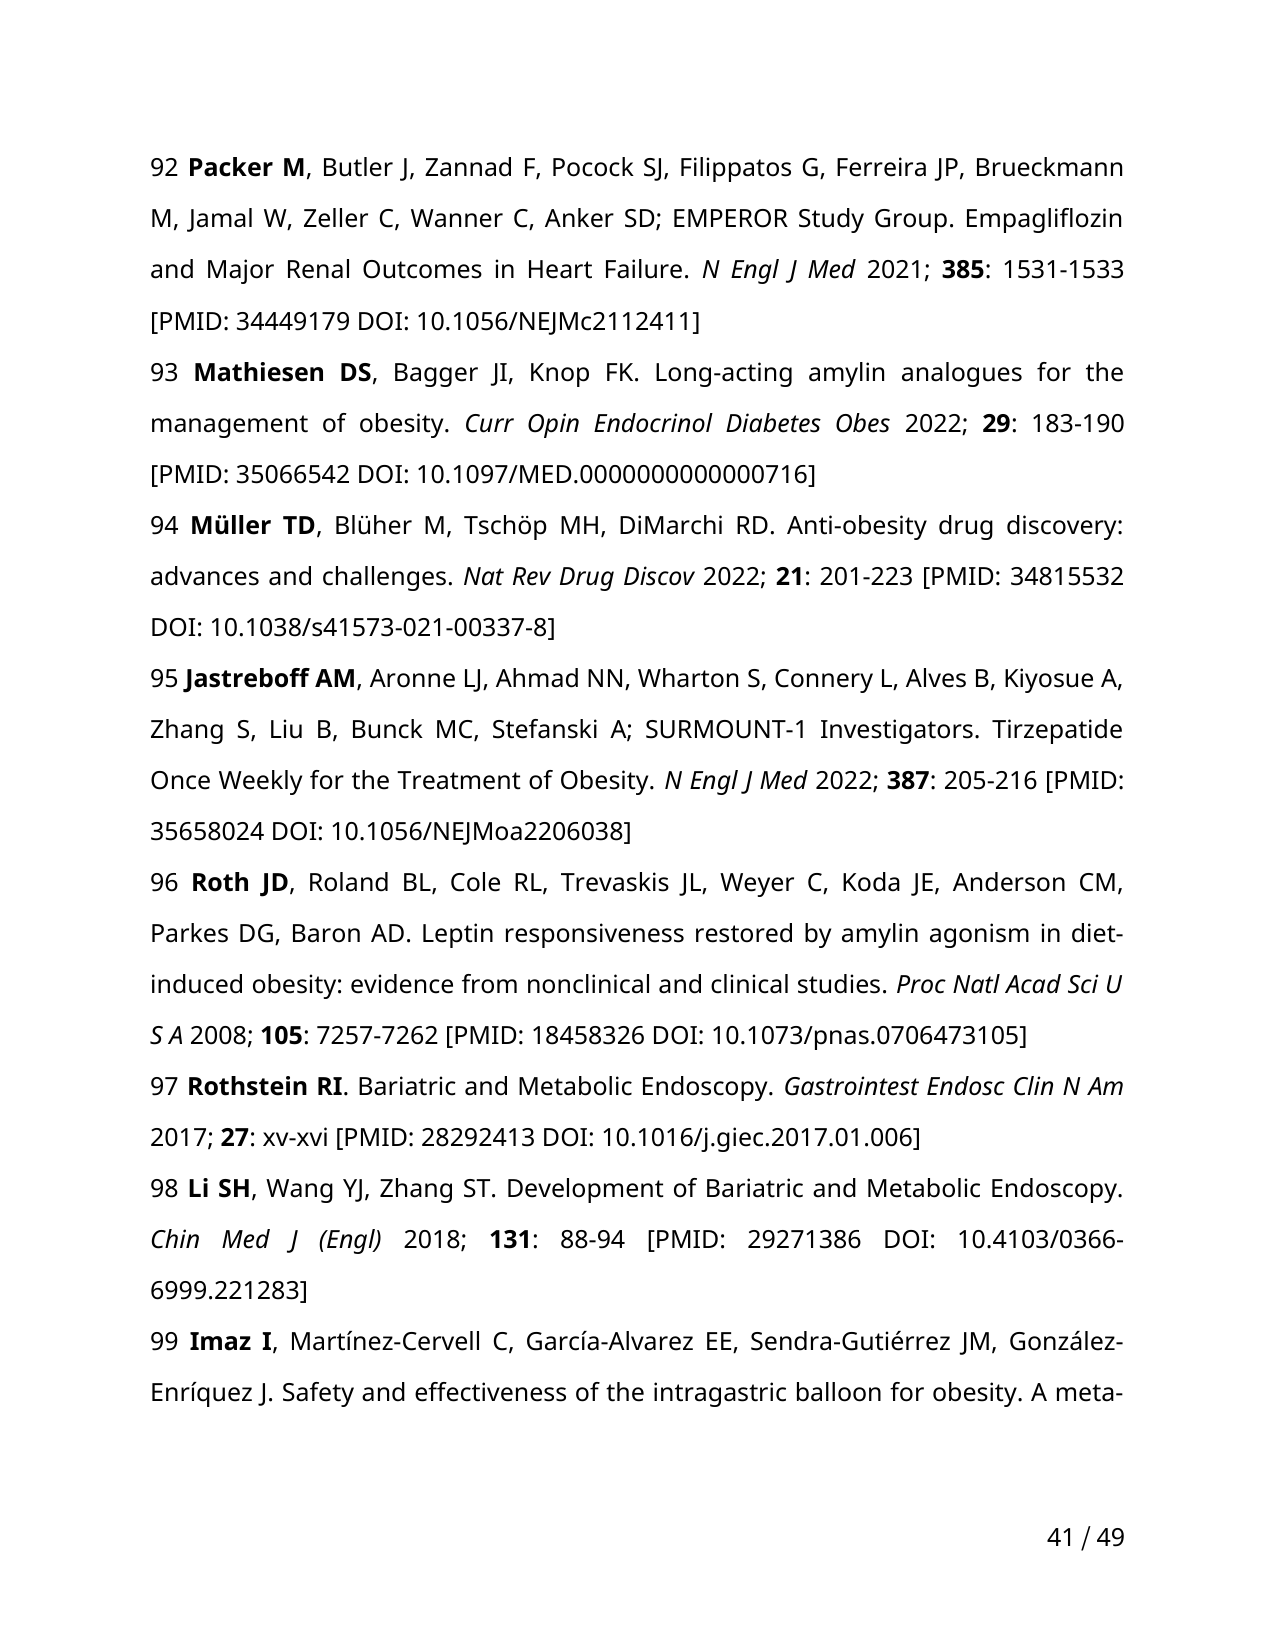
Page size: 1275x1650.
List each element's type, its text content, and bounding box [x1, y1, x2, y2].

text 94 Müller TD, Blüher M, Tschöp MH, DiMarchi RD. Anti-obesity drug discovery: advances and challenges. Nat Rev Drug Discov 2022; 21: 201-223 [PMID: 34815532 DOI: 10.1038/s41573-021-00337-8] [150, 507, 1125, 643]
text 97 Rothstein RI. Bariatric and Metabolic Endoscopy. Gastrointest Endosc Clin N Am 2017; 27: xv-xvi [PMID: 28292413 DOI: 10.1016/j.giec.2017.01.006] [150, 1069, 1125, 1154]
text 92 Packer M, Butler J, Zannad F, Pocock SJ, Filippatos G, Ferreira JP, Brueckmann M, Jamal W, Zeller C, Wanner C, Anker SD; EMPEROR Study Group. Empagliflozin and Major Renal Outcomes in Heart Failure. N Engl J Med 2021; 385: 1531-1533 [PMID: 34449179 DOI: 10.1056/NEJMc2112411] [150, 150, 1125, 337]
text 96 Roth JD, Roland BL, Cole RL, Trevaskis JL, Weyer C, Koda JE, Anderson CM, Parkes DG, Baron AD. Leptin responsiveness restored by amylin agonism in diet-induced obesity: evidence from nonclinical and clinical studies. Proc Natl Acad Sci U S A 2008; 105: 7257-7262 [PMID: 18458326 DOI: 10.1073/pnas.0706473105] [150, 864, 1125, 1052]
text 98 Li SH, Wang YJ, Zhang ST. Development of Bariatric and Metabolic Endoscopy. Chin Med J (Engl) 2018; 131: 88-94 [PMID: 29271386 DOI: 10.4103/0366-6999.221283] [150, 1171, 1125, 1307]
text 95 Jastreboff AM, Aronne LJ, Ahmad NN, Wharton S, Connery L, Alves B, Kiyosue A, Zhang S, Liu B, Bunck MC, Stefanski A; SURMOUNT-1 Investigators. Tirzepatide Once Weekly for the Treatment of Obesity. N Engl J Med 2022; 387: 205-216 [PMID: 35658024 DOI: 10.1056/NEJMoa2206038] [150, 660, 1125, 848]
text 93 Mathiesen DS, Bagger JI, Knop FK. Long-acting amylin analogues for the management of obesity. Curr Opin Endocrinol Diabetes Obes 2022; 29: 183-190 [PMID: 35066542 DOI: 10.1097/MED.0000000000000716] [150, 354, 1125, 490]
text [150, 1324, 1125, 1409]
